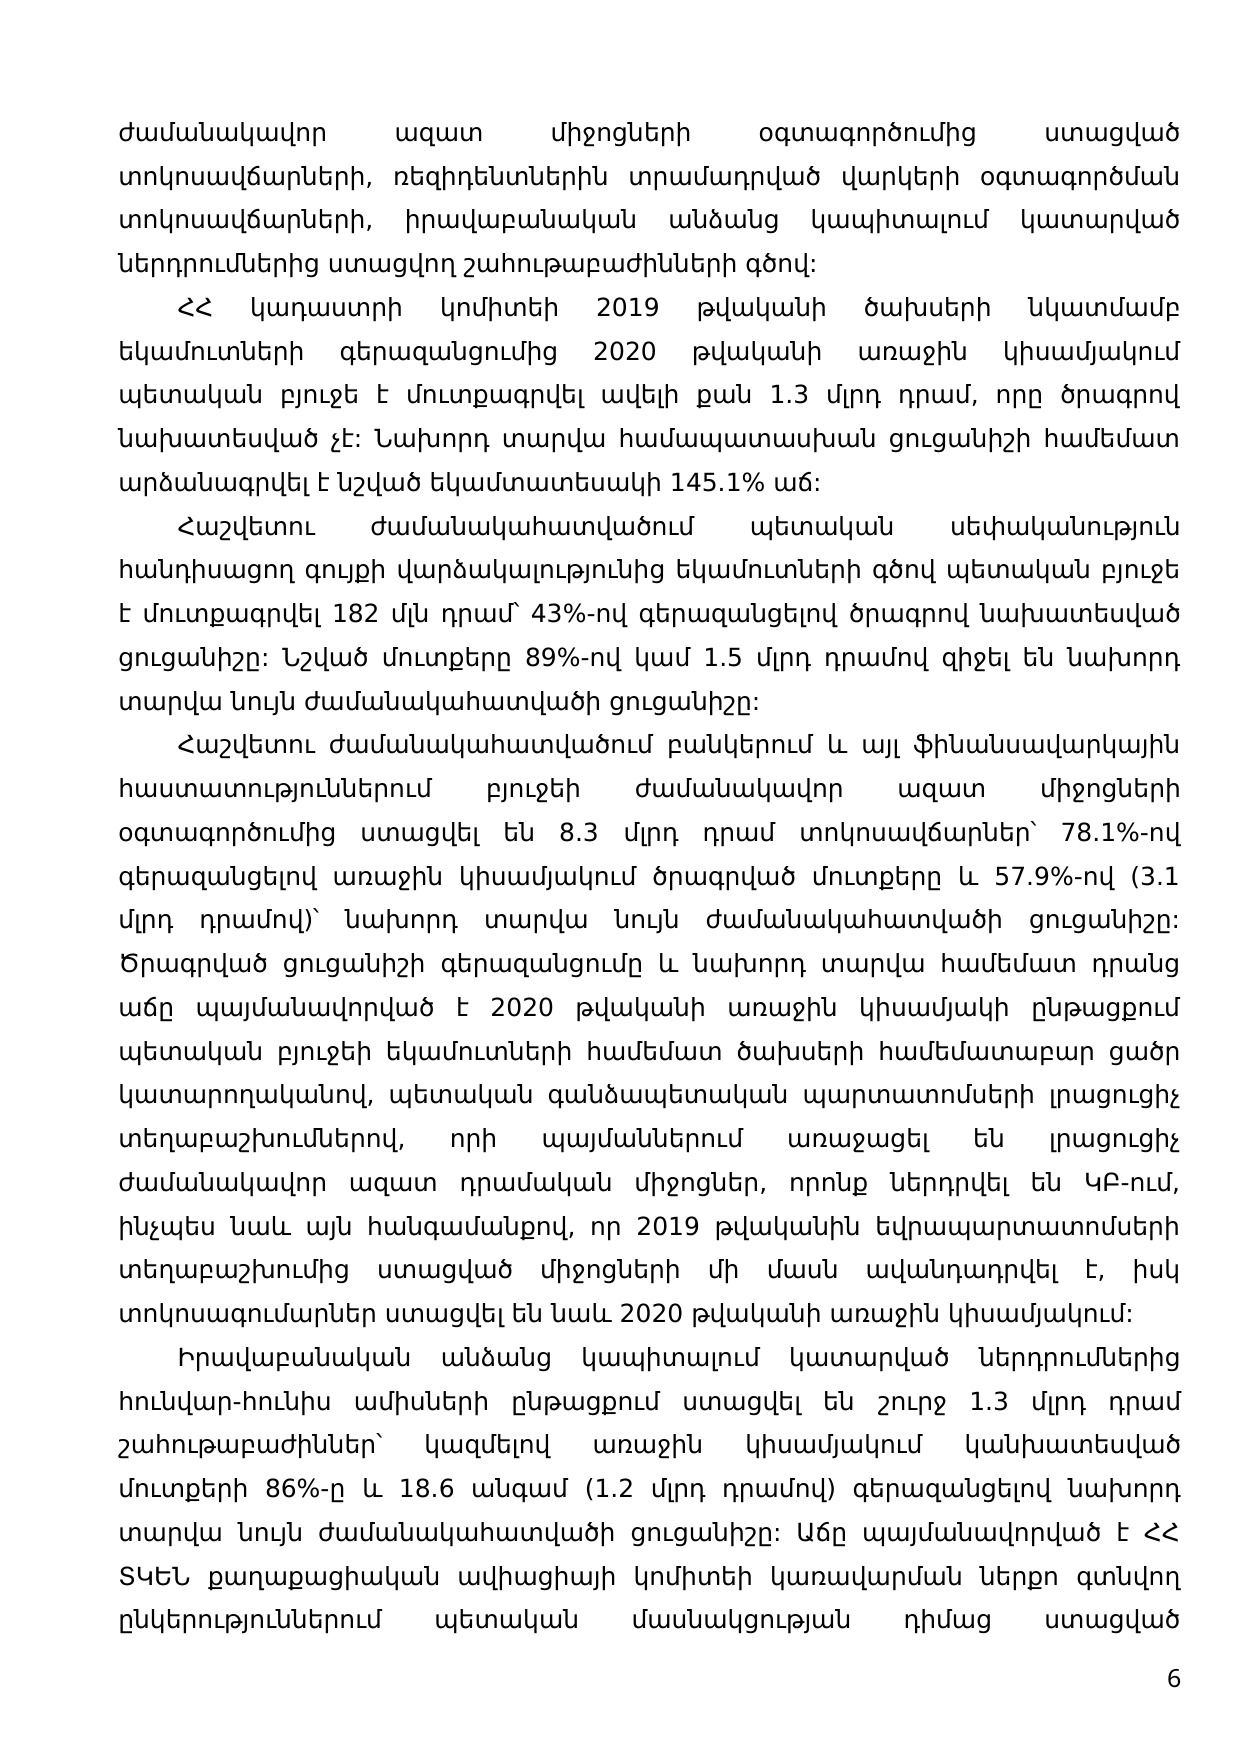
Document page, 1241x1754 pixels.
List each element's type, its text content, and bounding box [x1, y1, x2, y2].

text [118, 1343, 1181, 1635]
text Հաշվետու ժամանակահատվածում բանկերում և այլ ֆինանսավարկային հաստատություններում բյուջեի ժամանակավոր ազատ միջոցների օգտագործումից ստացվել են 8.3 մլրդ դրամ տոկոսավճարներ՝ 78.1%-ով գերազանցելով առաջին կիսամյակում ծրագրված մուտքերը և 57.9%-ով (3.1 մլրդ դրամով)՝ նախորդ տարվա նույն ժամանակահատվածի ցուցանիշը: Ծրագրված ցուցանիշի գերազանցումը և նախորդ տարվա համեմատ դրանց աճը պայմանավորված է 2020 թվականի առաջին կիսամյակի ընթացքում պետական բյուջեի եկամուտների համեմատ ծախսերի համեմատաբար ցածր կատարողականով, պետական գանձապետական պարտատոմսերի լրացուցիչ տեղաբաշխումներով, որի պայմաններում առաջացել են լրացուցիչ ժամանակավոր ազատ դրամական միջոցներ, որոնք ներդրվել են ԿԲ-ում, ինչպես նաև այն հանգամանքով, որ 2019 թվականին եվրապարտատոմսերի տեղաբաշխումից ստացված միջոցների մի մասն ավանդադրվել է, իսկ տոկոսագումարներ ստացվել են նաև 2020 թվականի առաջին կիսամյակում: [118, 731, 1181, 1328]
text ՀՀ կադաստրի կոմիտեի 2019 թվականի ծախսերի նկատմամբ եկամուտների գերազանցումից 2020 թվականի առաջին կիսամյակում պետական բյուջե է մուտքագրվել ավելի քան 1.3 մլրդ դրամ, որը ծրագրով նախատեսված չէ: Նախորդ տարվա համապատասխան ցուցանիշի համեմատ արձանագրվել է նշված եկամտատեսակի 145.1% աճ: [118, 293, 1181, 497]
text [118, 118, 1181, 278]
text Հաշվետու ժամանակահատվածում պետական սեփականություն հանդիսացող գույքի վարձակալությունից եկամուտների գծով պետական բյուջե է մուտքագրվել 182 մլն դրամ՝ 43%-ով գերազանցելով ծրագրով նախատեսված ցուցանիշը: Նշված մուտքերը 89%-ով կամ 1.5 մլրդ դրամով զիջել են նախորդ տարվա նույն ժամանակահատվածի ցուցանիշը: [118, 512, 1181, 716]
